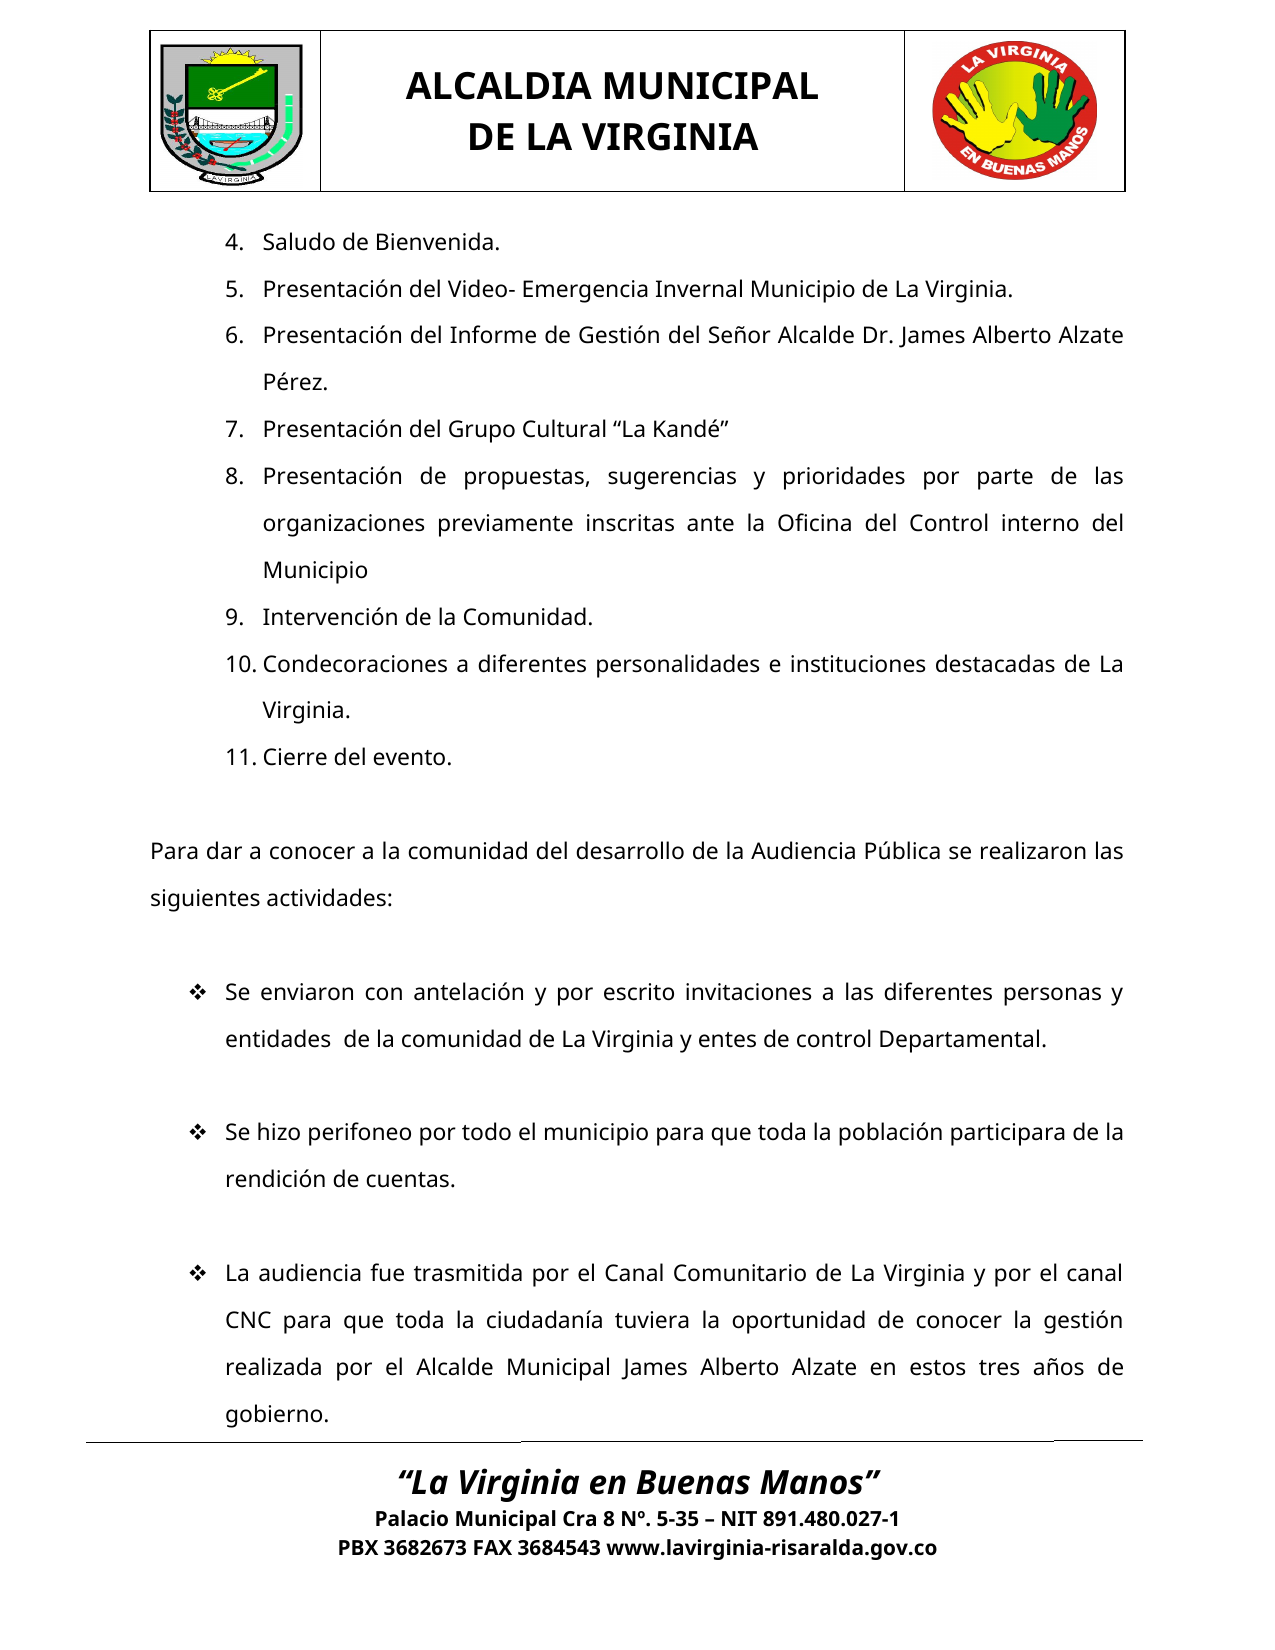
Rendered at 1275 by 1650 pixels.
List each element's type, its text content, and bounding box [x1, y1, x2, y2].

list Saludo de Bienvenida. [225, 226, 1125, 257]
list Presentación del Grupo Cultural “La Kandé” [225, 413, 1125, 444]
list Presentación de propuestas, sugerencias y prioridades por parte de las organizaciones previamente inscritas ante la Oficina del Control interno del Municipio [225, 460, 1125, 585]
list Condecoraciones a diferentes personalidades e instituciones destacadas de La Virginia. [225, 647, 1125, 726]
list Cierre del evento. [225, 741, 1125, 772]
picture [932, 41, 1097, 180]
list La audiencia fue trasmitida por el Canal Comunitario de La Virginia y por el canal CNC para que toda la ciudadanía tuviera la oportunidad de conocer la gestión realizada por el Alcalde Municipal James Alberto Alzate en estos tres años de gobierno. [187, 1257, 1125, 1429]
list Presentación del Video- Emergencia Invernal Municipio de La Virginia. [225, 272, 1125, 304]
text Para dar a conocer a la comunidad del desarrollo de la Audiencia Pública se realizaron las siguientes actividades: [150, 835, 1125, 913]
list Se enviaron con antelación y por escrito invitaciones a las diferentes personas y entidades de la comunidad de y entes de control Departamental. [187, 976, 1125, 1054]
list Presentación del Informe de Gestión del Señor Alcalde Dr. James Alberto Alzate Pérez. [225, 319, 1125, 397]
list Se hizo perifoneo por todo el municipio para que toda la población participara de la rendición de cuentas. [187, 1116, 1125, 1194]
picture [159, 43, 304, 188]
list Intervención de la Comunidad. [225, 601, 1125, 632]
